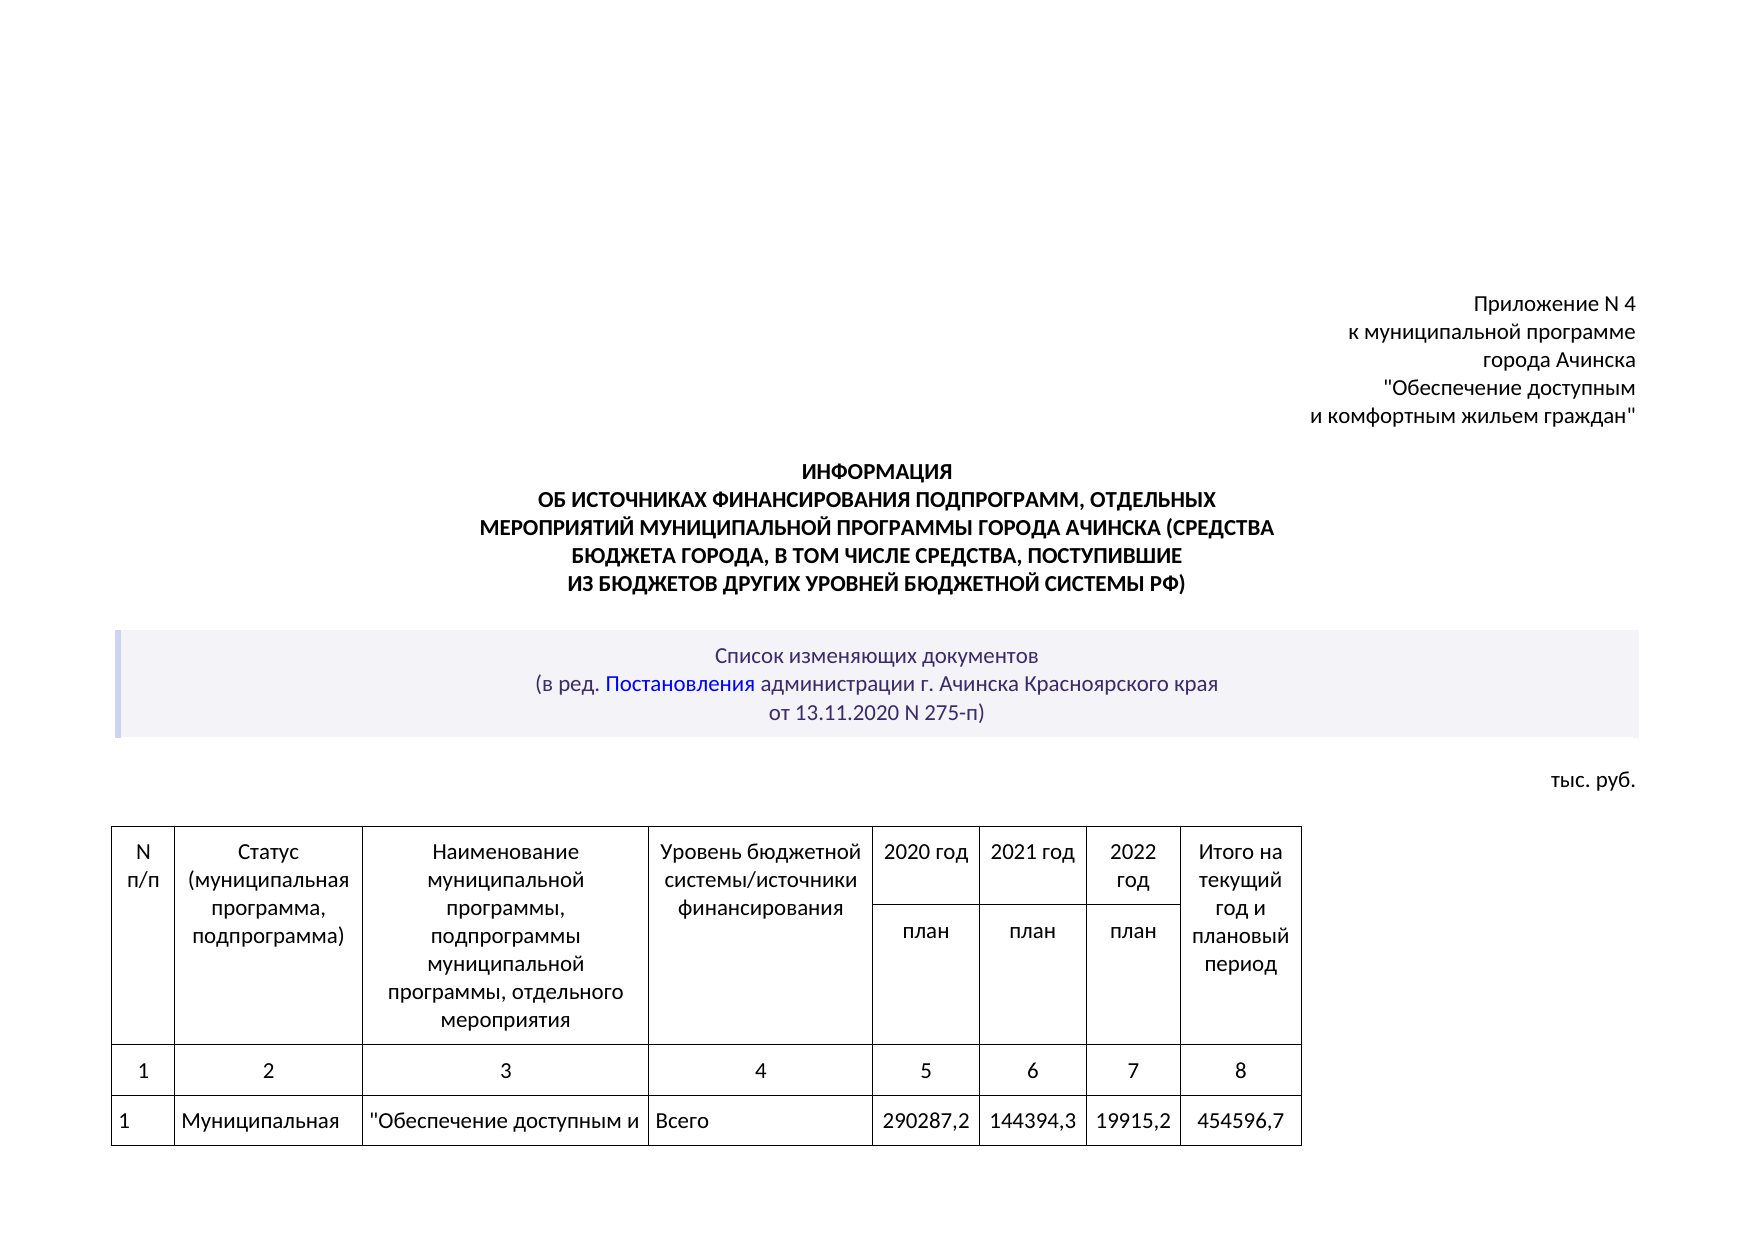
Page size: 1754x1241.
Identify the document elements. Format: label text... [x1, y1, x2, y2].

text к муниципальной программе [118, 317, 1636, 345]
table_cell 290287,2 [873, 1096, 979, 1145]
table_cell 454596,7 [1181, 1096, 1301, 1145]
title МЕРОПРИЯТИЙ МУНИЦИПАЛЬНОЙ ПРОГРАММЫ ГОРОДА АЧИНСКА (СРЕДСТВА [118, 513, 1636, 541]
table_cell 6 [980, 1045, 1086, 1094]
table_header Итого на текущий год и плановый период [1181, 827, 1301, 1044]
table_cell 19915,2 [1087, 1096, 1180, 1145]
title ИЗ БЮДЖЕТОВ ДРУГИХ УРОВНЕЙ БЮДЖЕТНОЙ СИСТЕМЫ РФ) [118, 569, 1636, 597]
table_header Статус (муниципальная программа, подпрограмма) [175, 827, 362, 1044]
text Приложение N 4 [118, 289, 1636, 317]
table_header 2022 год [1087, 827, 1180, 904]
table_cell Всего [649, 1096, 872, 1145]
table_cell 1 [112, 1045, 174, 1094]
table_cell 4 [649, 1045, 872, 1094]
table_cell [175, 1096, 362, 1145]
text тыс. руб. [118, 765, 1636, 793]
table_header 2020 год [873, 827, 979, 904]
text и комфортным жильем граждан" [118, 401, 1636, 429]
title БЮДЖЕТА ГОРОДА, В ТОМ ЧИСЛЕ СРЕДСТВА, ПОСТУПИВШИЕ [118, 541, 1636, 569]
table_cell план [980, 905, 1086, 1044]
table_cell 144394,3 [980, 1096, 1086, 1145]
table_header N п/п [112, 827, 174, 1044]
table_cell план [1087, 905, 1180, 1044]
table_header Список изменяющих документов (в ред. Постановления администрации г. Ачинска Красноярского края от 13.11.2020 N 275-п) [121, 630, 1633, 737]
table_cell 1 [112, 1096, 174, 1145]
table_cell 8 [1181, 1045, 1301, 1094]
table_cell 7 [1087, 1045, 1180, 1094]
text города Ачинска [118, 345, 1636, 373]
title ОБ ИСТОЧНИКАХ ФИНАНСИРОВАНИЯ ПОДПРОГРАММ, ОТДЕЛЬНЫХ [118, 485, 1636, 513]
table_cell план [873, 905, 979, 1044]
table_cell 5 [873, 1045, 979, 1094]
table_header 2021 год [980, 827, 1086, 904]
table_header Наименование муниципальной программы, подпрограммы муниципальной программы, отдельного мероприятия [363, 827, 648, 1044]
table_cell 2 [175, 1045, 362, 1094]
table_header Уровень бюджетной системы/источники финансирования [649, 827, 872, 1044]
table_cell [363, 1096, 648, 1145]
text "Обеспечение доступным [118, 373, 1636, 401]
table_cell 3 [363, 1045, 648, 1094]
title ИНФОРМАЦИЯ [118, 457, 1636, 485]
